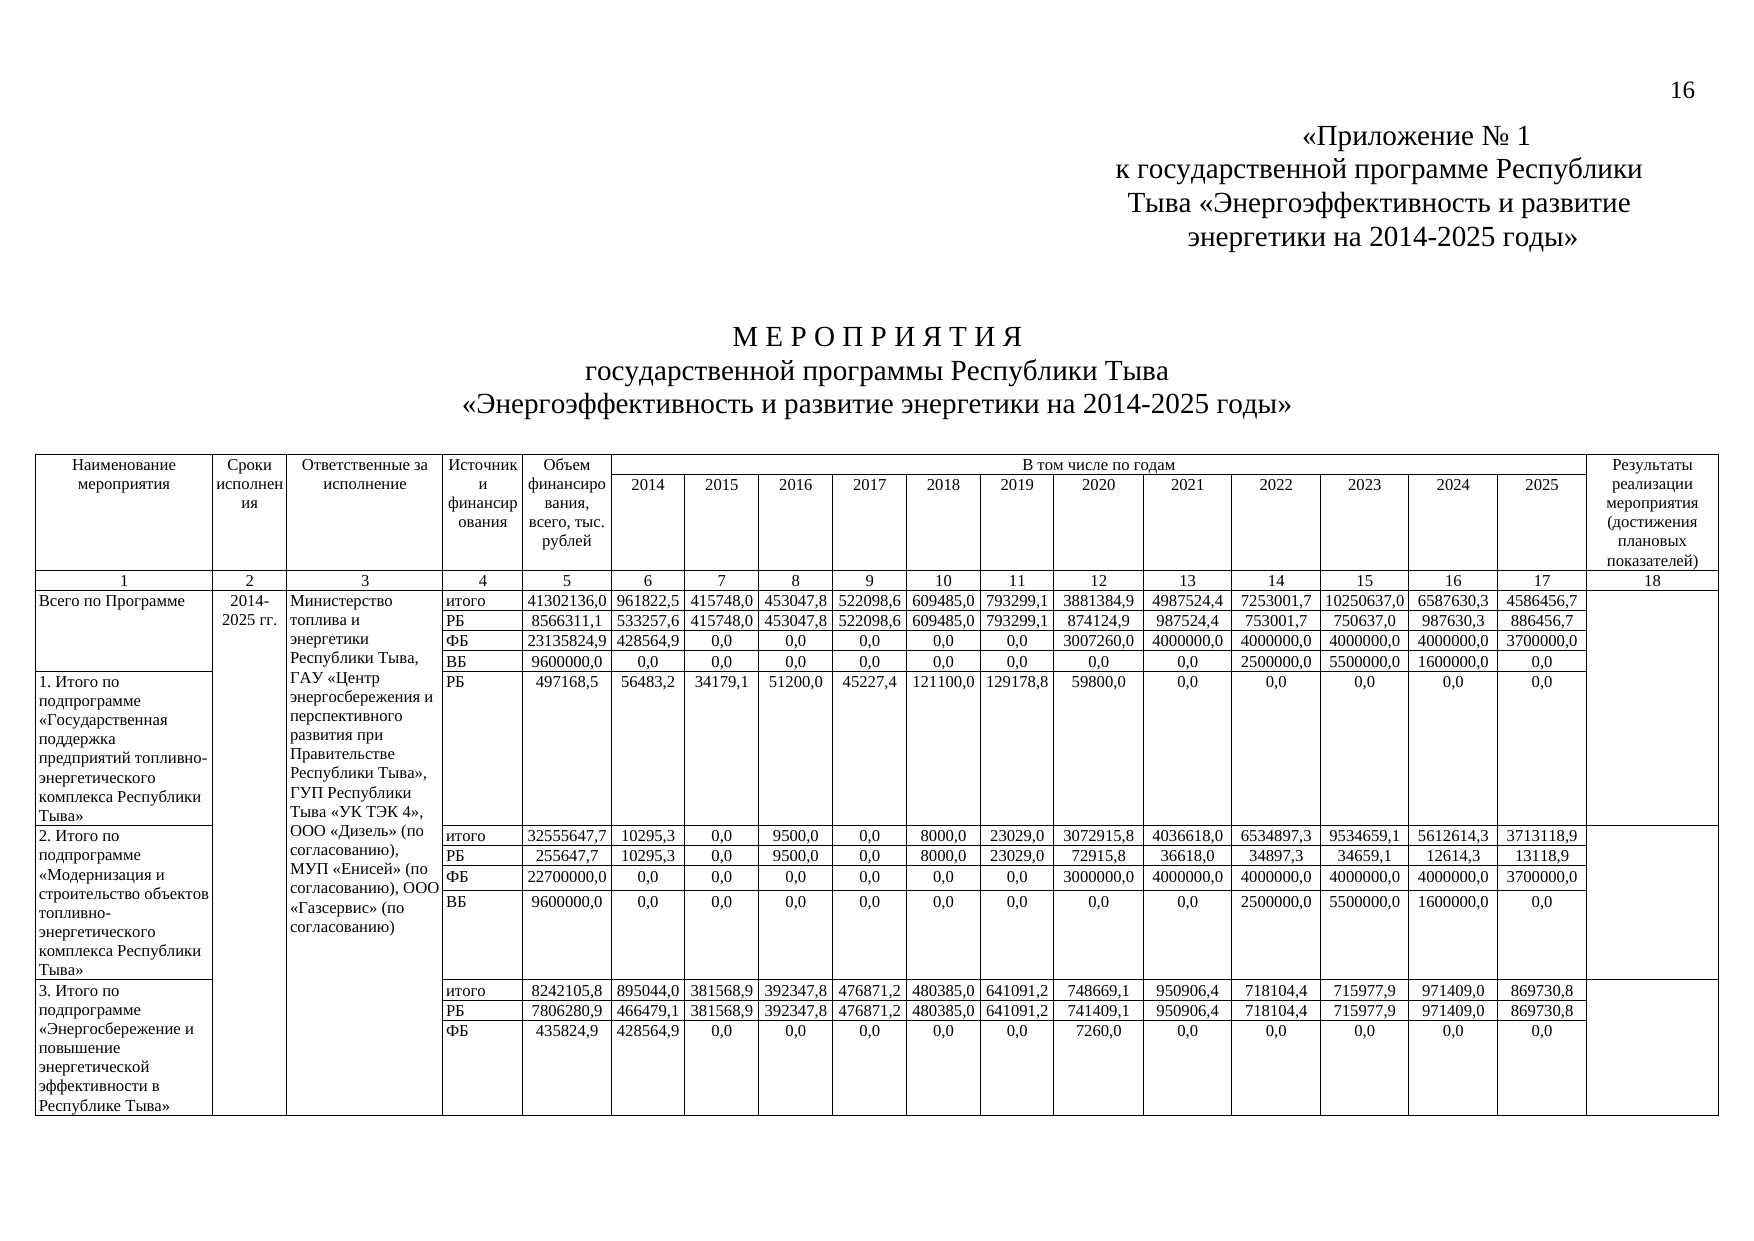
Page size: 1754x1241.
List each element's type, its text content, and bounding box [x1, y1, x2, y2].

table_cell 3. Итого по подпрограмме «Энергосбережение и повышение энергетической эффективности в Республике Тыва» [36, 980, 212, 1114]
table_cell 4000000,0 [1144, 631, 1231, 650]
table_cell 0,0 [759, 651, 832, 671]
table_cell 0,0 [833, 651, 906, 671]
table_cell 0,0 [833, 846, 906, 865]
table_cell 0,0 [685, 826, 758, 845]
table_cell 8000,0 [907, 826, 980, 845]
table_cell 8000,0 [907, 846, 980, 865]
table_cell 1 [36, 571, 212, 590]
table_cell 3700000,0 [1498, 631, 1586, 650]
table_cell 32555647,7 [523, 826, 611, 845]
table_cell 950906,4 [1144, 1001, 1231, 1020]
table_cell 0,0 [1144, 891, 1231, 979]
table_cell 5 [523, 571, 611, 590]
table_cell 453047,8 [759, 611, 832, 630]
table_cell 0,0 [1232, 672, 1320, 825]
table_cell РБ [443, 1001, 522, 1020]
table_cell 895044,0 [612, 980, 684, 999]
table_cell 0,0 [685, 631, 758, 650]
table_cell 793299,1 [981, 591, 1053, 610]
table_cell 12614,3 [1409, 846, 1497, 865]
table_cell 2017 [833, 475, 906, 569]
table_cell 748669,1 [1054, 980, 1143, 999]
table_cell 0,0 [759, 891, 832, 979]
table_cell 4000000,0 [1409, 866, 1497, 890]
table_cell 0,0 [759, 631, 832, 650]
table_cell РБ [443, 672, 522, 825]
table_cell 9600000,0 [523, 891, 611, 979]
table_cell 0,0 [1409, 672, 1497, 825]
table_cell 16 [1409, 571, 1497, 590]
table_cell 4000000,0 [1144, 866, 1231, 890]
table_cell 34179,1 [685, 672, 758, 825]
table_cell 793299,1 [981, 611, 1053, 630]
table_cell 2. Итого по подпрограмме «Модернизация и строительство объектов топливно-энергетического комплекса Республики Тыва» [36, 826, 212, 979]
table_cell 950906,4 [1144, 980, 1231, 999]
table_cell 18 [1587, 571, 1718, 590]
table_cell 9600000,0 [523, 651, 611, 671]
table_cell 0,0 [907, 891, 980, 979]
table_cell 3700000,0 [1498, 866, 1586, 890]
table_cell 8242105,8 [523, 980, 611, 999]
table_cell 874124,9 [1054, 611, 1143, 630]
table_cell 2025 [1498, 475, 1586, 569]
table_cell РБ [443, 846, 522, 865]
table_cell 8 [759, 571, 832, 590]
table_cell 2022 [1232, 475, 1320, 569]
table_cell 4586456,7 [1498, 591, 1586, 610]
table_cell 11 [981, 571, 1053, 590]
table_header Наименование мероприятия [36, 455, 212, 569]
table_cell 0,0 [981, 631, 1053, 650]
table_cell 453047,8 [759, 591, 832, 610]
table_cell 0,0 [833, 891, 906, 979]
table_cell 0,0 [1409, 1021, 1497, 1114]
table_cell 45227,4 [833, 672, 906, 825]
text к государственной программе Республики [1063, 152, 1695, 185]
table_cell 2019 [981, 475, 1053, 569]
table_cell 129178,8 [981, 672, 1053, 825]
table_cell 715977,9 [1321, 980, 1408, 999]
table_cell 7260,0 [1054, 1021, 1143, 1114]
table_cell 9500,0 [759, 846, 832, 865]
table_cell 51200,0 [759, 672, 832, 825]
table_cell 0,0 [1232, 1021, 1320, 1114]
table_cell 4987524,4 [1144, 591, 1231, 610]
table_cell итого [443, 591, 522, 610]
table_cell 7253001,7 [1232, 591, 1320, 610]
table_cell 6534897,3 [1232, 826, 1320, 845]
table_cell 7806280,9 [523, 1001, 611, 1020]
table_cell 13118,9 [1498, 846, 1586, 865]
table_cell 5612614,3 [1409, 826, 1497, 845]
table_cell 3 [287, 571, 442, 590]
table_cell 0,0 [1054, 651, 1143, 671]
table_cell 2018 [907, 475, 980, 569]
table_cell 987630,3 [1409, 611, 1497, 630]
table_cell 476871,2 [833, 1001, 906, 1020]
table_cell 121100,0 [907, 672, 980, 825]
table_cell 961822,5 [612, 591, 684, 610]
table_cell 0,0 [1321, 1021, 1408, 1114]
table_cell 7 [685, 571, 758, 590]
table_cell 718104,4 [1232, 980, 1320, 999]
table_cell 0,0 [907, 631, 980, 650]
text «Энергоэффективность и развитие энергетики на 2014-2025 годы» [59, 386, 1695, 420]
table_cell 2 [213, 571, 286, 590]
table_cell 476871,2 [833, 980, 906, 999]
table_cell ФБ [443, 866, 522, 890]
table_cell 381568,9 [685, 1001, 758, 1020]
table_cell 0,0 [685, 891, 758, 979]
table_cell 428564,9 [612, 631, 684, 650]
text «Приложение № 1 [1063, 118, 1695, 152]
table_cell 869730,8 [1498, 980, 1586, 999]
table_cell 3713118,9 [1498, 826, 1586, 845]
table_cell ВБ [443, 651, 522, 671]
table_cell 0,0 [685, 866, 758, 890]
table_cell 4000000,0 [1321, 631, 1408, 650]
table_cell 56483,2 [612, 672, 684, 825]
table_cell 435824,9 [523, 1021, 611, 1114]
table_cell 15 [1321, 571, 1408, 590]
table_cell 971409,0 [1409, 1001, 1497, 1020]
table_cell 886456,7 [1498, 611, 1586, 630]
table_cell 987524,4 [1144, 611, 1231, 630]
table_cell 34897,3 [1232, 846, 1320, 865]
table_cell 466479,1 [612, 1001, 684, 1020]
table_cell 9500,0 [759, 826, 832, 845]
table_cell РБ [443, 611, 522, 630]
table_header Ответственные за исполнение [287, 455, 442, 569]
table_cell 2016 [759, 475, 832, 569]
table_cell ФБ [443, 1021, 522, 1114]
table_cell 2014 [612, 475, 684, 569]
table_cell 415748,0 [685, 591, 758, 610]
text Тыва «Энергоэффективность и развитие [1063, 185, 1695, 219]
table_cell 715977,9 [1321, 1001, 1408, 1020]
table_cell 22700000,0 [523, 866, 611, 890]
table_cell Министерство топлива и энергетики Республики Тыва, ГАУ «Центр энергосбережения и перспективного развития при Правительстве Республики Тыва», ГУП Республики Тыва «УК ТЭК 4», ООО «Дизель» (по согласованию), МУП «Енисей» (по согласованию), ООО «Газсервис» (по согласованию) [287, 591, 442, 1114]
table_cell 2021 [1144, 475, 1231, 569]
table_cell 59800,0 [1054, 672, 1143, 825]
table_cell 255647,7 [523, 846, 611, 865]
table_header Объем финансирования, всего, тыс. рублей [523, 455, 611, 569]
table_cell 9 [833, 571, 906, 590]
table_cell 72915,8 [1054, 846, 1143, 865]
table_cell 23029,0 [981, 826, 1053, 845]
table_cell 641091,2 [981, 980, 1053, 999]
table_cell 0,0 [981, 651, 1053, 671]
table_cell 0,0 [759, 1021, 832, 1114]
table_cell 4 [443, 571, 522, 590]
table_header В том числе по годам [612, 455, 1586, 474]
table_cell 0,0 [833, 631, 906, 650]
table_cell 6587630,3 [1409, 591, 1497, 610]
table_cell 0,0 [981, 866, 1053, 890]
table_cell 1600000,0 [1409, 891, 1497, 979]
table_cell 0,0 [1144, 672, 1231, 825]
table_cell 0,0 [907, 1021, 980, 1114]
table_cell 522098,6 [833, 611, 906, 630]
table_cell 480385,0 [907, 1001, 980, 1020]
table_cell 23135824,9 [523, 631, 611, 650]
table_cell 1. Итого по подпрограмме «Государственная поддержка предприятий топливно-энергетического комплекса Республики Тыва» [36, 672, 212, 825]
table_cell 2500000,0 [1232, 651, 1320, 671]
table_cell 4036618,0 [1144, 826, 1231, 845]
table_cell 0,0 [1498, 672, 1586, 825]
table_cell 609485,0 [907, 591, 980, 610]
table_cell 641091,2 [981, 1001, 1053, 1020]
text энергетики на 2014-2025 годы» [1063, 219, 1695, 252]
table_cell 34659,1 [1321, 846, 1408, 865]
table_cell 6 [612, 571, 684, 590]
table_header Результаты реализации мероприятия (достижения плановых показателей) [1587, 455, 1718, 569]
table_cell 0,0 [685, 651, 758, 671]
table_cell 17 [1498, 571, 1586, 590]
table_cell 2014-2025 гг. [213, 591, 286, 1114]
table_cell 971409,0 [1409, 980, 1497, 999]
table_cell 718104,4 [1232, 1001, 1320, 1020]
table_cell 753001,7 [1232, 611, 1320, 630]
table_cell 741409,1 [1054, 1001, 1143, 1020]
table_cell 0,0 [1498, 891, 1586, 979]
table_cell 8566311,1 [523, 611, 611, 630]
table_cell 0,0 [612, 651, 684, 671]
table_header Источники финансирования [443, 455, 522, 569]
table_cell 13 [1144, 571, 1231, 590]
table_cell 3007260,0 [1054, 631, 1143, 650]
table_cell 5500000,0 [1321, 891, 1408, 979]
table_cell 36618,0 [1144, 846, 1231, 865]
table_cell 0,0 [685, 846, 758, 865]
table_cell 533257,6 [612, 611, 684, 630]
table_cell 2023 [1321, 475, 1408, 569]
table_cell 4000000,0 [1232, 631, 1320, 650]
table_cell 2500000,0 [1232, 891, 1320, 979]
table_cell 14 [1232, 571, 1320, 590]
table_cell 3881384,9 [1054, 591, 1143, 610]
table_cell 428564,9 [612, 1021, 684, 1114]
table_cell 3000000,0 [1054, 866, 1143, 890]
table_cell 4000000,0 [1321, 866, 1408, 890]
text государственной программы Республики Тыва [59, 353, 1695, 386]
table_cell итого [443, 826, 522, 845]
table_header Сроки исполнения [213, 455, 286, 569]
table_cell 23029,0 [981, 846, 1053, 865]
table_cell 9534659,1 [1321, 826, 1408, 845]
table_cell 0,0 [907, 651, 980, 671]
table_cell 3072915,8 [1054, 826, 1143, 845]
table_cell 0,0 [981, 891, 1053, 979]
table_cell 10295,3 [612, 826, 684, 845]
table_cell 0,0 [612, 891, 684, 979]
table_cell 392347,8 [759, 1001, 832, 1020]
table_cell 0,0 [612, 866, 684, 890]
table_cell 10250637,0 [1321, 591, 1408, 610]
table_cell 0,0 [1144, 1021, 1231, 1114]
table_cell 1600000,0 [1409, 651, 1497, 671]
table_cell [1587, 591, 1718, 825]
table_cell 497168,5 [523, 672, 611, 825]
table_cell 2024 [1409, 475, 1497, 569]
table_cell 0,0 [685, 1021, 758, 1114]
table_cell 381568,9 [685, 980, 758, 999]
table_cell ВБ [443, 891, 522, 979]
table_cell 0,0 [1321, 672, 1408, 825]
table_cell 750637,0 [1321, 611, 1408, 630]
table_cell 480385,0 [907, 980, 980, 999]
table_cell итого [443, 980, 522, 999]
table_cell [1587, 826, 1718, 979]
table_cell 12 [1054, 571, 1143, 590]
table_cell 0,0 [1498, 651, 1586, 671]
table_cell 2020 [1054, 475, 1143, 569]
table_cell 2015 [685, 475, 758, 569]
table_cell 10295,3 [612, 846, 684, 865]
table_cell 0,0 [981, 1021, 1053, 1114]
table_cell 0,0 [833, 826, 906, 845]
table_cell 392347,8 [759, 980, 832, 999]
table_cell 10 [907, 571, 980, 590]
table_cell [1587, 980, 1718, 1114]
table_cell 0,0 [1144, 651, 1231, 671]
table_cell 0,0 [833, 866, 906, 890]
table_cell 5500000,0 [1321, 651, 1408, 671]
text М Е Р О П Р И Я Т И Я [59, 319, 1695, 353]
table_cell Всего по Программе [36, 591, 212, 671]
table_cell 0,0 [907, 866, 980, 890]
table_cell 4000000,0 [1409, 631, 1497, 650]
table_cell 41302136,0 [523, 591, 611, 610]
table_cell 609485,0 [907, 611, 980, 630]
table_cell 0,0 [833, 1021, 906, 1114]
table_cell 0,0 [1054, 891, 1143, 979]
table_cell 522098,6 [833, 591, 906, 610]
table_cell 4000000,0 [1232, 866, 1320, 890]
table_cell 869730,8 [1498, 1001, 1586, 1020]
table_cell 415748,0 [685, 611, 758, 630]
table_cell 0,0 [759, 866, 832, 890]
table_cell ФБ [443, 631, 522, 650]
table_cell 0,0 [1498, 1021, 1586, 1114]
